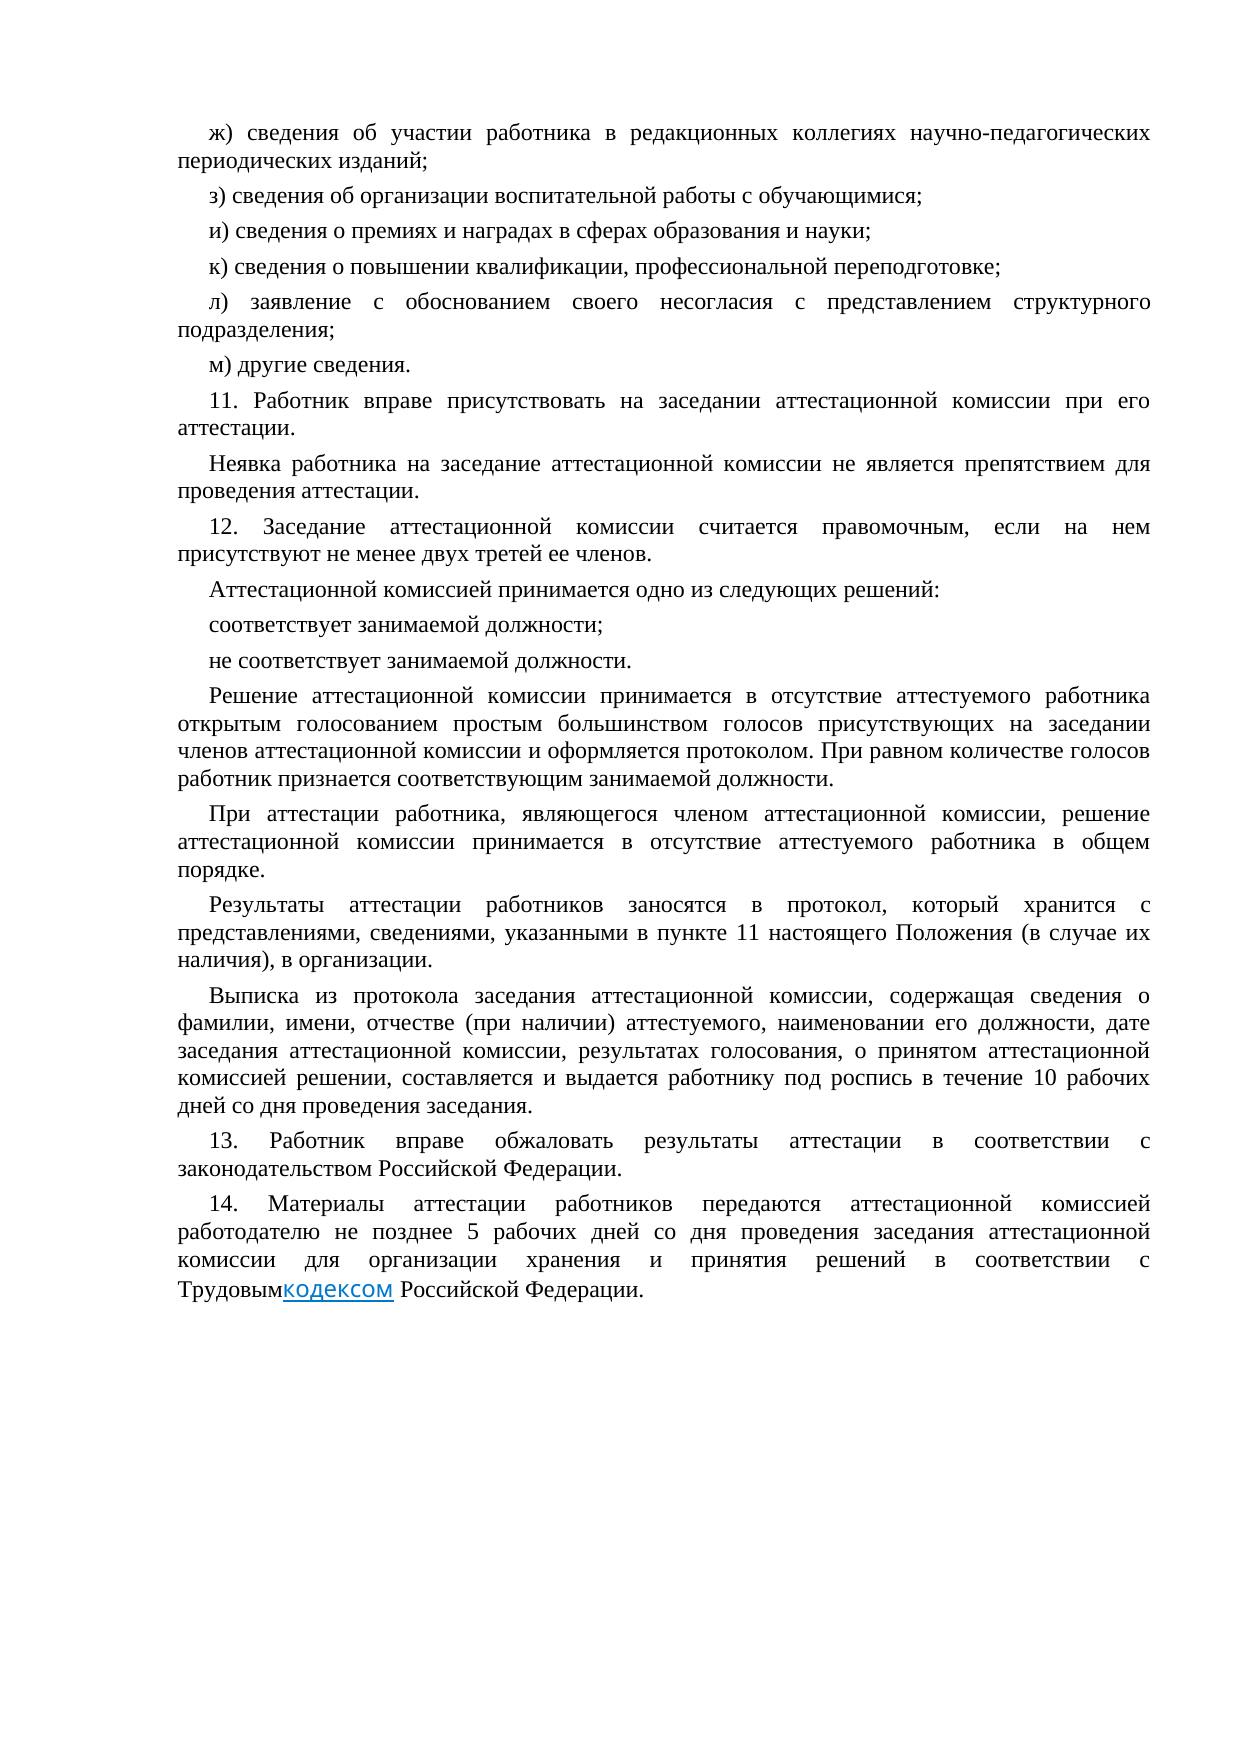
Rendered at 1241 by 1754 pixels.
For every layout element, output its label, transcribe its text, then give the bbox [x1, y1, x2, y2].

text ж) сведения об участии работника в редакционных коллегиях научно-педагогических периодических изданий; [177, 118, 1152, 173]
text 11. Работник вправе присутствовать на заседании аттестационной комиссии при его аттестации. [177, 386, 1152, 441]
text л) заявление с обоснованием своего несогласия с представлением структурного подразделения; [177, 287, 1152, 343]
text м) другие сведения. [177, 350, 1152, 378]
text к) сведения о повышении квалификации, профессиональной переподготовке; [177, 252, 1152, 279]
text 14. Материалы аттестации работников передаются аттестационной комиссией работодателю не позднее 5 рабочих дней со дня проведения заседания аттестационной комиссии для организации хранения и принятия решений в соответствии с Трудовымкодексом Российской Федерации. [177, 1189, 1152, 1305]
text При аттестации работника, являющегося членом аттестационной комиссии, решение аттестационной комиссии принимается в отсутствие аттестуемого работника в общем порядке. [177, 799, 1152, 882]
text и) сведения о премиях и наградах в сферах образования и науки; [177, 217, 1152, 244]
text Неявка работника на заседание аттестационной комиссии не является препятствием для проведения аттестации. [177, 449, 1152, 504]
text 13. Работник вправе обжаловать результаты аттестации в соответствии с законодательством Российской Федерации. [177, 1126, 1152, 1182]
text Выписка из протокола заседания аттестационной комиссии, содержащая сведения о фамилии, имени, отчестве (при наличии) аттестуемого, наименовании его должности, дате заседания аттестационной комиссии, результатах голосования, о принятом аттестационной комиссией решении, составляется и выдается работнику под роспись в течение 10 рабочих дней со дня проведения заседания. [177, 981, 1152, 1119]
text 12. Заседание аттестационной комиссии считается правомочным, если на нем присутствуют не менее двух третей ее членов. [177, 512, 1152, 567]
text не соответствует занимаемой должности. [177, 646, 1152, 673]
text з) сведения об организации воспитательной работы с обучающимися; [177, 181, 1152, 209]
text Решение аттестационной комиссии принимается в отсутствие аттестуемого работника открытым голосованием простым большинством голосов присутствующих на заседании членов аттестационной комиссии и оформляется протоколом. При равном количестве голосов работник признается соответствующим занимаемой должности. [177, 681, 1152, 792]
text соответствует занимаемой должности; [177, 610, 1152, 638]
text Результаты аттестации работников заносятся в протокол, который хранится с представлениями, сведениями, указанными в пункте 11 настоящего Положения (в случае их наличия), в организации. [177, 890, 1152, 973]
text Аттестационной комиссией принимается одно из следующих решений: [177, 575, 1152, 602]
